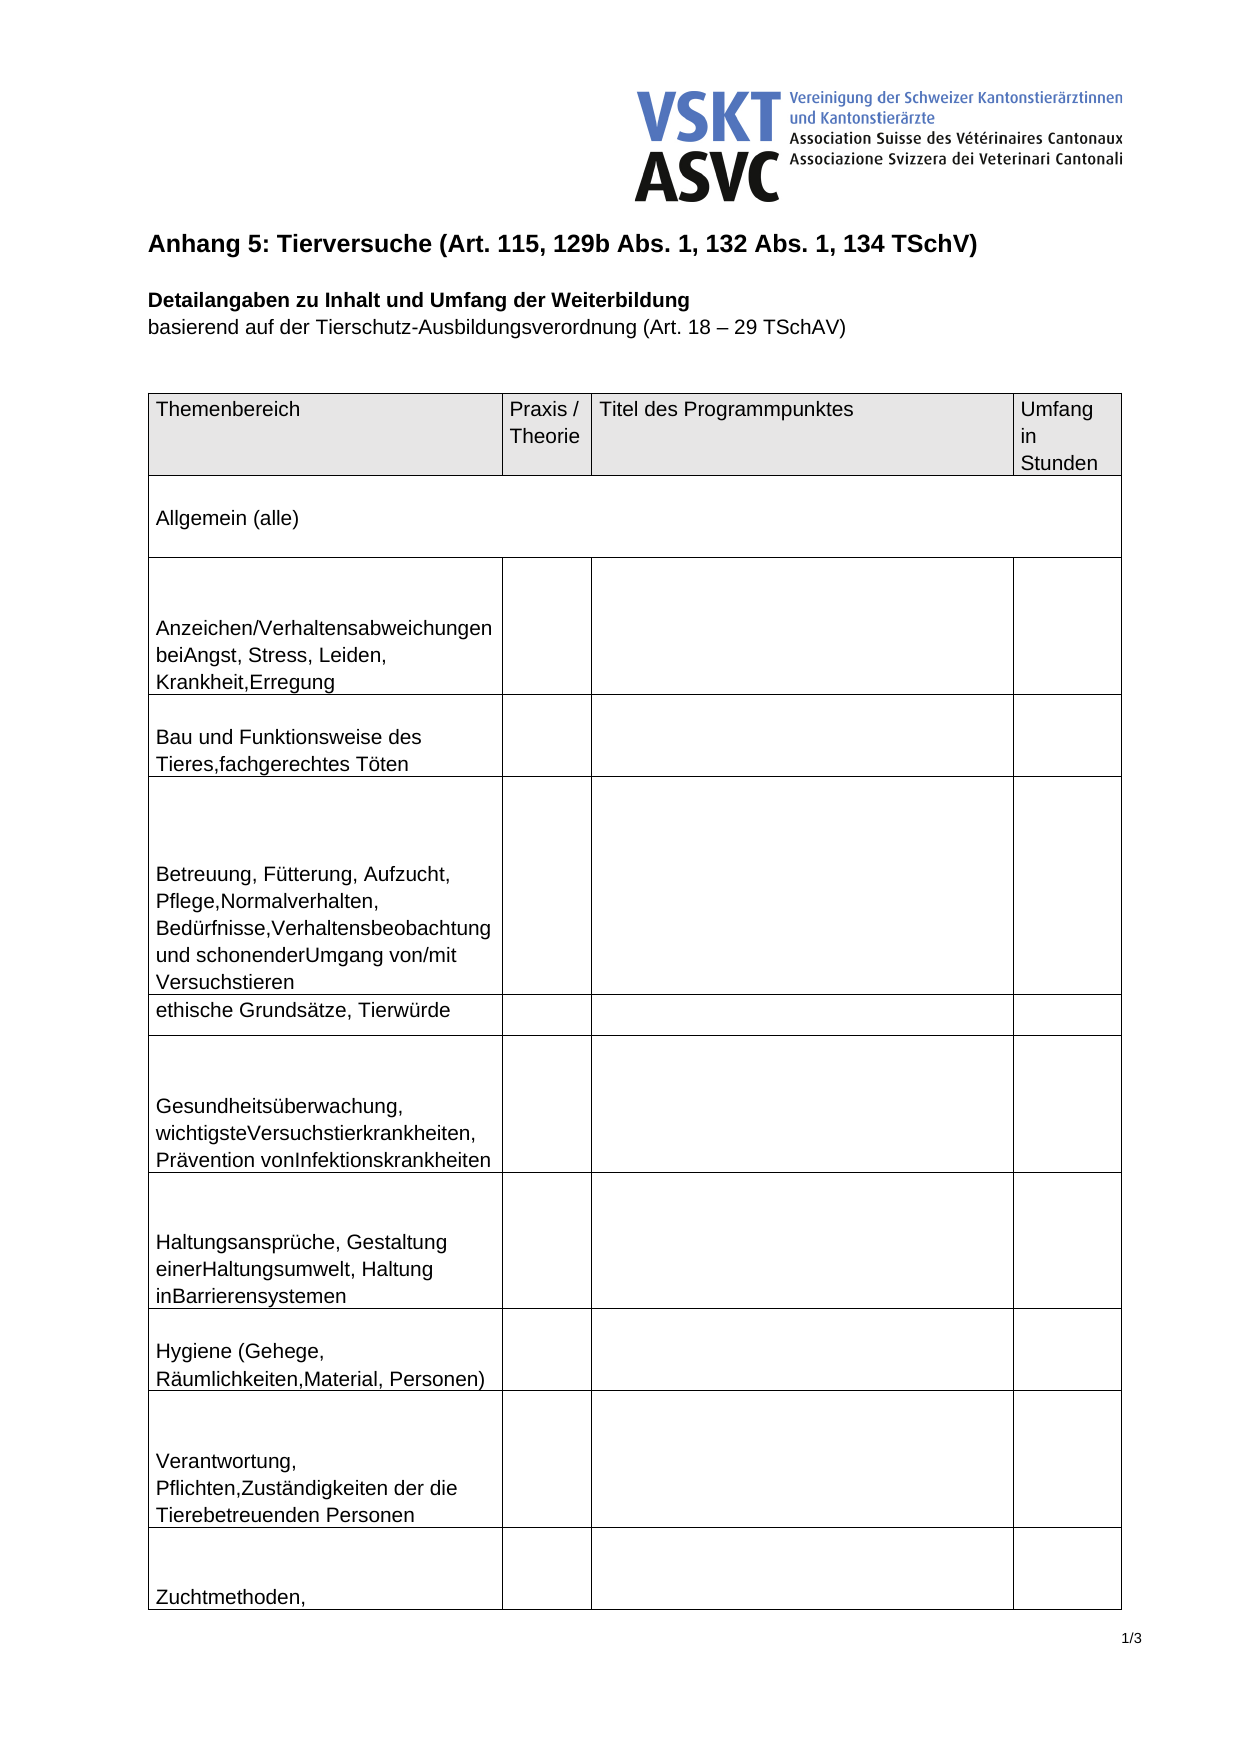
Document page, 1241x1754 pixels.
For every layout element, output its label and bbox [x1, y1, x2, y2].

table_cell [592, 1391, 1013, 1527]
table_cell [592, 995, 1013, 1035]
table_cell [503, 558, 591, 694]
table_cell [149, 476, 1121, 557]
table_cell [1014, 558, 1121, 694]
table_cell [149, 995, 502, 1035]
table_cell [1014, 1528, 1121, 1609]
table_header [1014, 394, 1121, 475]
table_cell [592, 558, 1013, 694]
table_cell [503, 1391, 591, 1527]
table_cell [503, 1528, 591, 1609]
table_cell [1014, 695, 1121, 776]
table_cell [503, 995, 591, 1035]
table_cell [1014, 1036, 1121, 1172]
table_cell [1014, 1391, 1121, 1527]
table_cell [592, 1173, 1013, 1308]
table_cell [149, 777, 502, 994]
table_header [149, 394, 502, 475]
table_cell [1014, 1173, 1121, 1308]
table_header [592, 394, 1013, 475]
table_cell [149, 1528, 502, 1609]
table_cell [503, 1036, 591, 1172]
table_cell [149, 1173, 502, 1308]
table_cell [592, 695, 1013, 776]
table_cell [503, 1309, 591, 1390]
table_cell [503, 1173, 591, 1308]
picture [634, 91, 1123, 202]
table_cell [592, 1309, 1013, 1390]
table_cell [149, 1036, 502, 1172]
table_cell [149, 1309, 502, 1390]
table_cell [503, 695, 591, 776]
table_cell [1014, 1309, 1121, 1390]
table_cell [1014, 995, 1121, 1035]
table_cell [149, 558, 502, 694]
table_cell [149, 695, 502, 776]
table_cell [592, 1036, 1013, 1172]
table_header [503, 394, 591, 475]
table_cell [592, 777, 1013, 994]
table_cell [503, 777, 591, 994]
table_cell [592, 1528, 1013, 1609]
table_cell [1014, 777, 1121, 994]
table_cell [149, 1391, 502, 1527]
